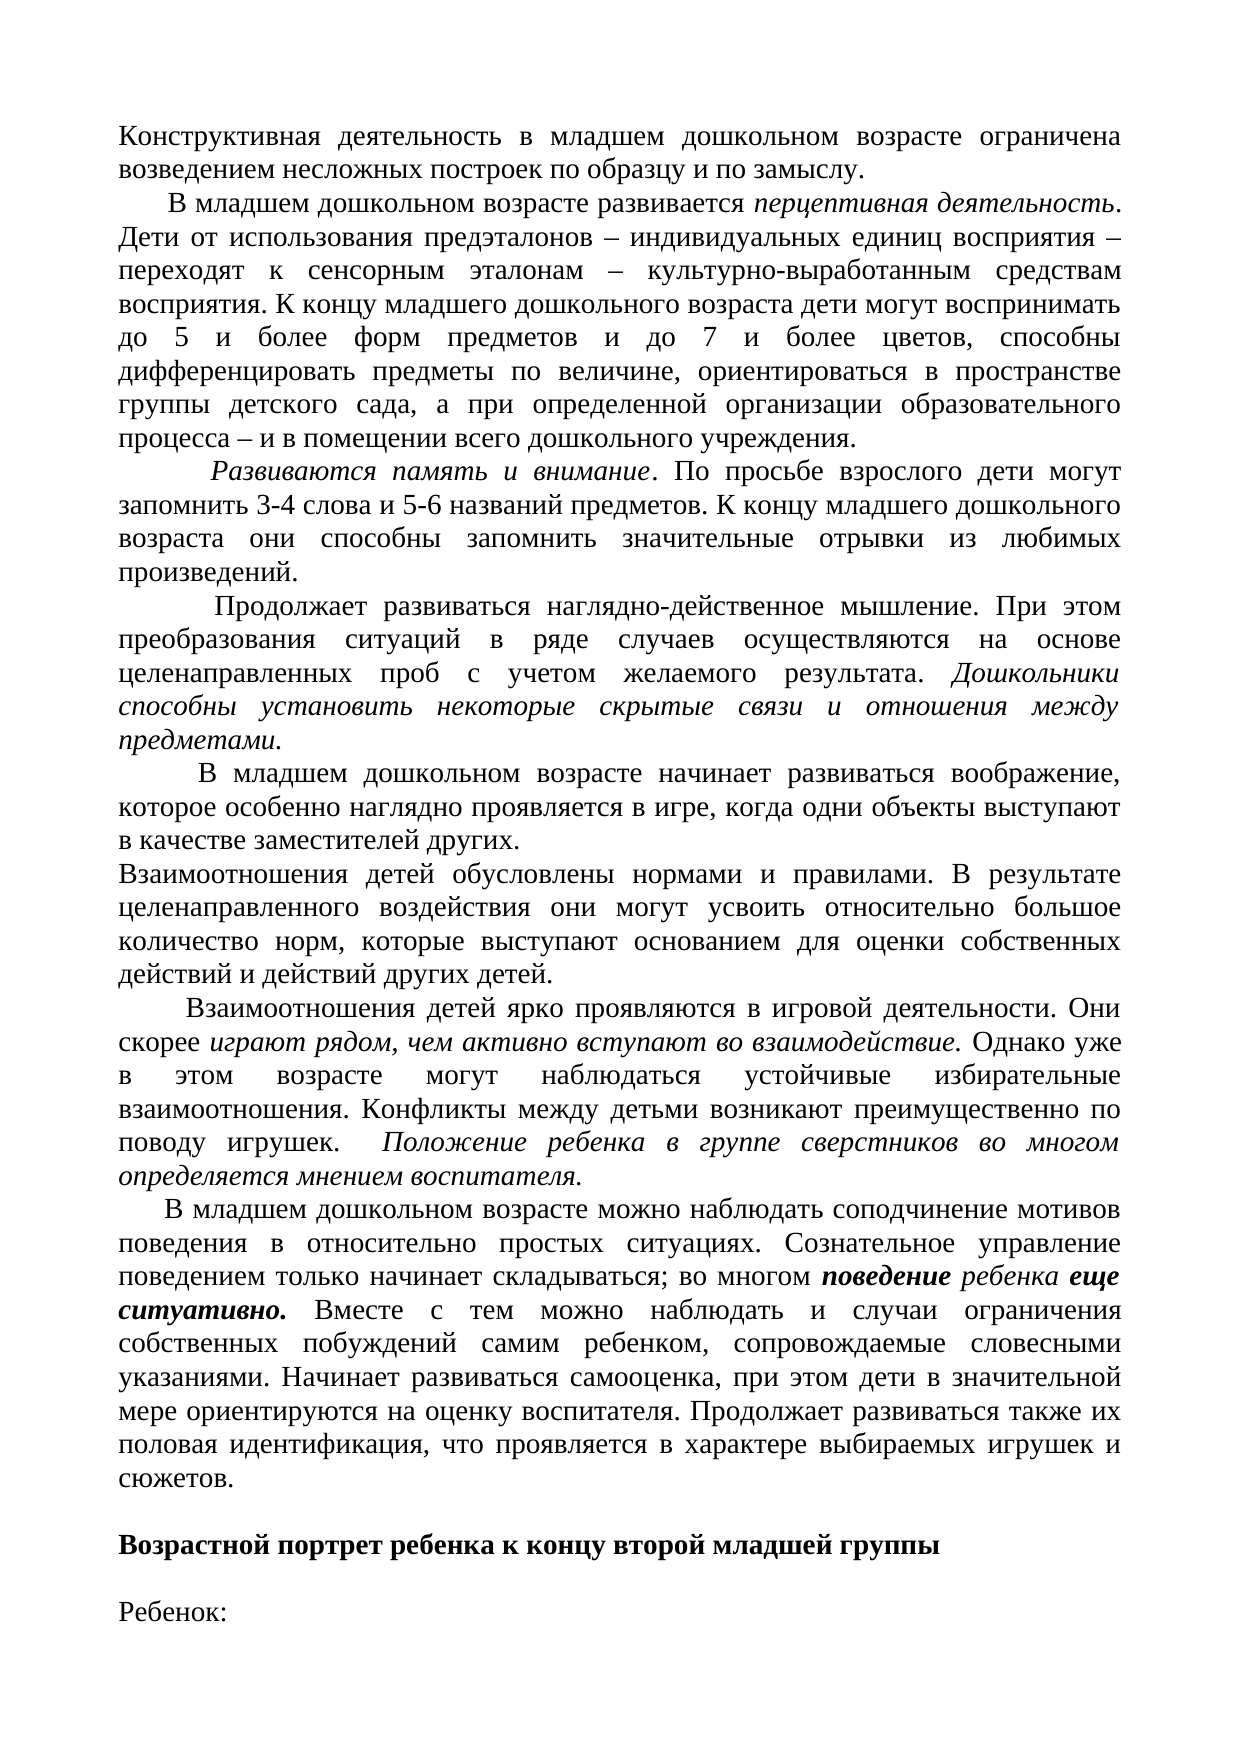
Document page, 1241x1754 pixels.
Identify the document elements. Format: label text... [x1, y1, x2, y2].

text Развиваются память и внимание. По просьбе взрослого дети могут запомнить 3-4 слова и 5-6 названий предметов. К концу младшего дошкольного возраста они способны запомнить значительные отрывки из любимых произведений. [118, 453, 1122, 588]
text Ребенок: [118, 1594, 1122, 1627]
text В младшем дошкольном возрасте развивается перцептивная деятельность. Дети от использования предэталонов – индивидуальных единиц восприятия – переходят к сенсорным эталонам – культурно-выработанным средствам восприятия. К концу младшего дошкольного возраста дети могут воспринимать до 5 и более форм предметов и до 7 и более цветов, способны дифференцировать предметы по величине, ориентироваться в пространстве группы детского сада, а при определенной организации образовательного процесса – и в помещении всего дошкольного учреждения. [118, 185, 1122, 453]
text Возрастной портрет ребенка к концу второй младшей группы [118, 1527, 1122, 1560]
text Продолжает развиваться наглядно-действенное мышление. При этом преобразования ситуаций в ряде случаев осуществляются на основе целенаправленных проб с учетом желаемого результата. Дошкольники способны установить некоторые скрытые связи и отношения между предметами. [118, 588, 1122, 755]
text Конструктивная деятельность в младшем дошкольном возрасте ограничена возведением несложных построек по образцу и по замыслу. [118, 118, 1122, 185]
text В младшем дошкольном возрасте начинает развиваться воображение, которое особенно наглядно проявляется в игре, когда одни объекты выступают в качестве заместителей других. [118, 755, 1122, 856]
text Взаимоотношения детей обусловлены нормами и правилами. В результате целенаправленного воздействия они могут усвоить относительно большое количество норм, которые выступают основанием для оценки собственных действий и действий других детей. [118, 856, 1122, 990]
text В младшем дошкольном возрасте можно наблюдать соподчинение мотивов поведения в относительно простых ситуациях. Сознательное управление поведением только начинает складываться; во многом поведение ребенка еще ситуативно. Вместе с тем можно наблюдать и случаи ограничения собственных побуждений самим ребенком, сопровождаемые словесными указаниями. Начинает развиваться самооценка, при этом дети в значительной мере ориентируются на оценку воспитателя. Продолжает развиваться также их половая идентификация, что проявляется в характере выбираемых игрушек и сюжетов. [118, 1191, 1122, 1493]
text Взаимоотношения детей ярко проявляются в игровой деятельности. Они скорее играют рядом, чем активно вступают во взаимодействие. Однако уже в этом возрасте могут наблюдаться устойчивые избирательные взаимоотношения. Конфликты между детьми возникают преимущественно по поводу игрушек. Положение ребенка в группе сверстников во многом определяется мнением воспитателя. [118, 990, 1122, 1191]
